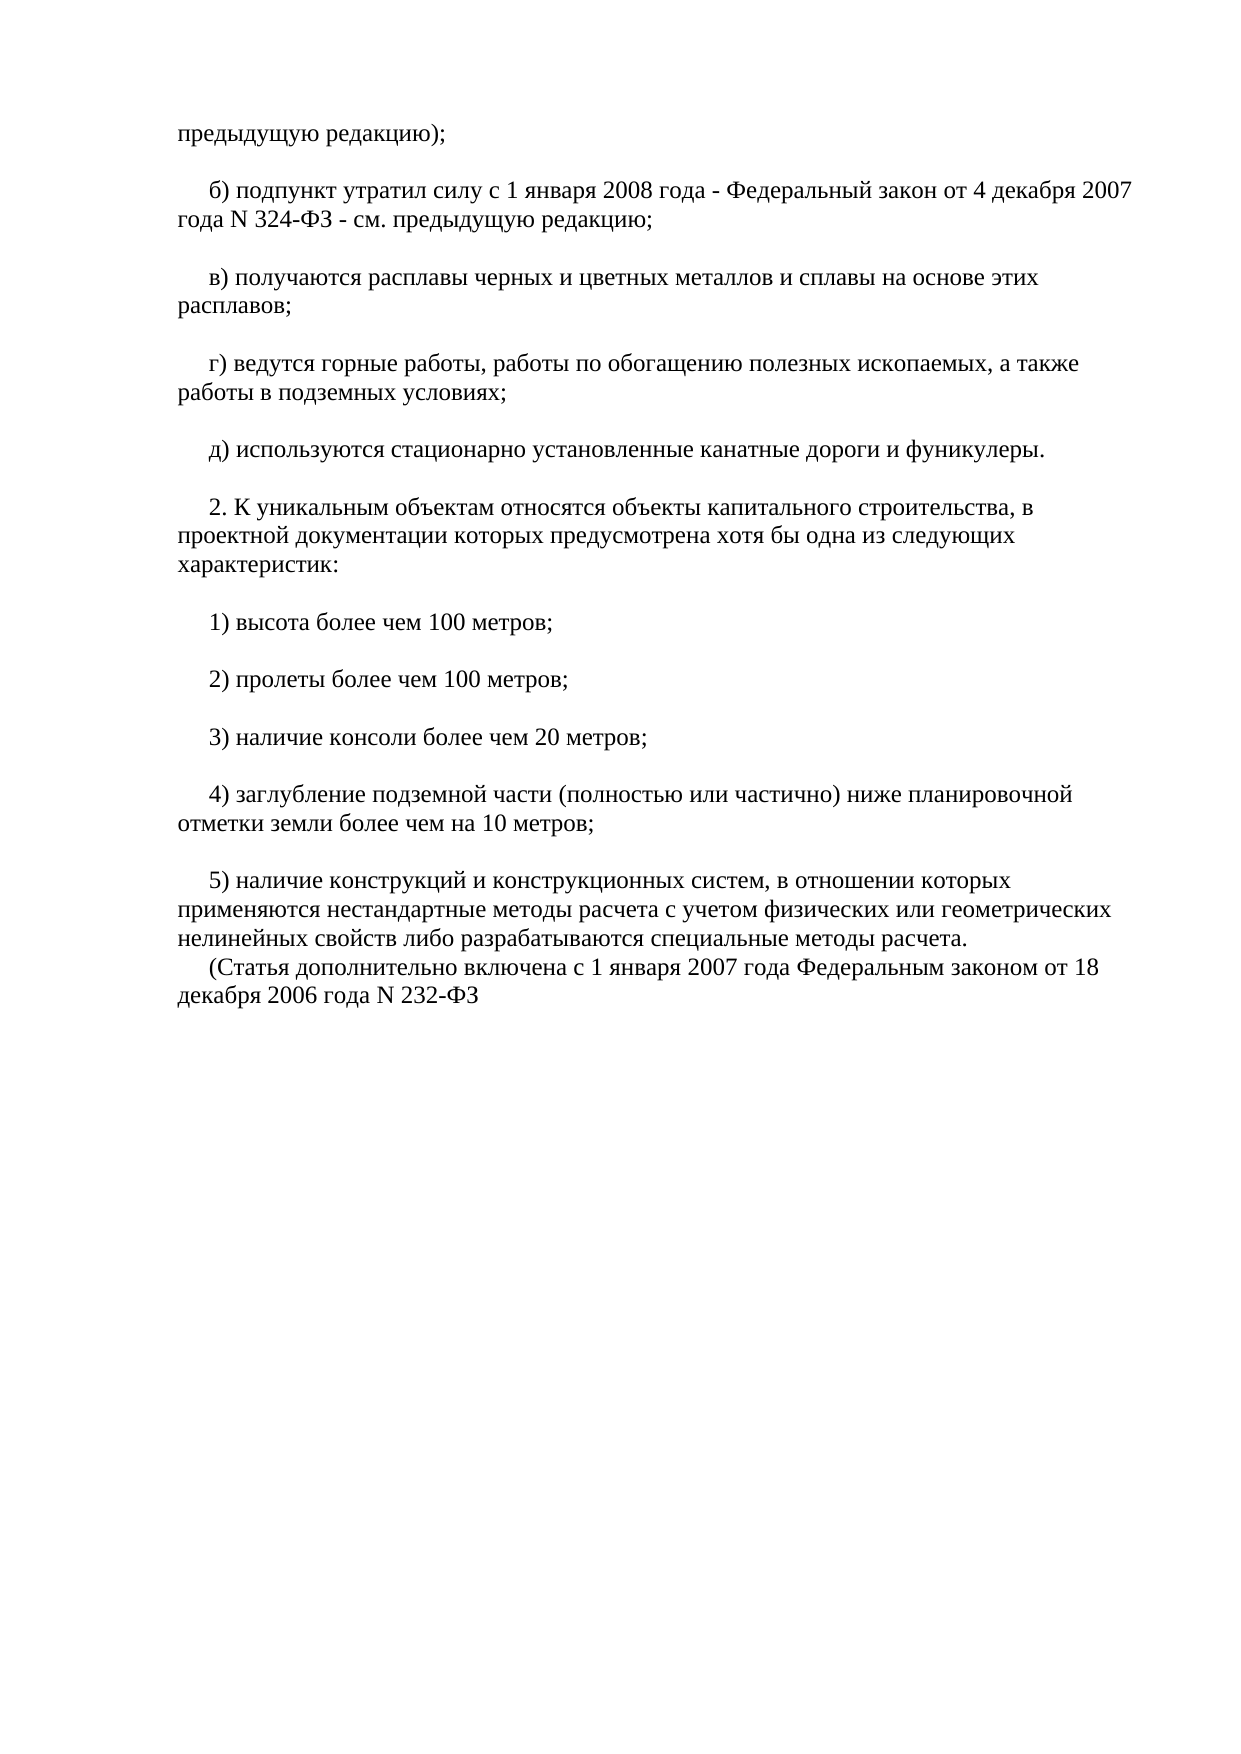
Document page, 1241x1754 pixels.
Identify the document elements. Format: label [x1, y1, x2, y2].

text [177, 118, 1152, 1009]
